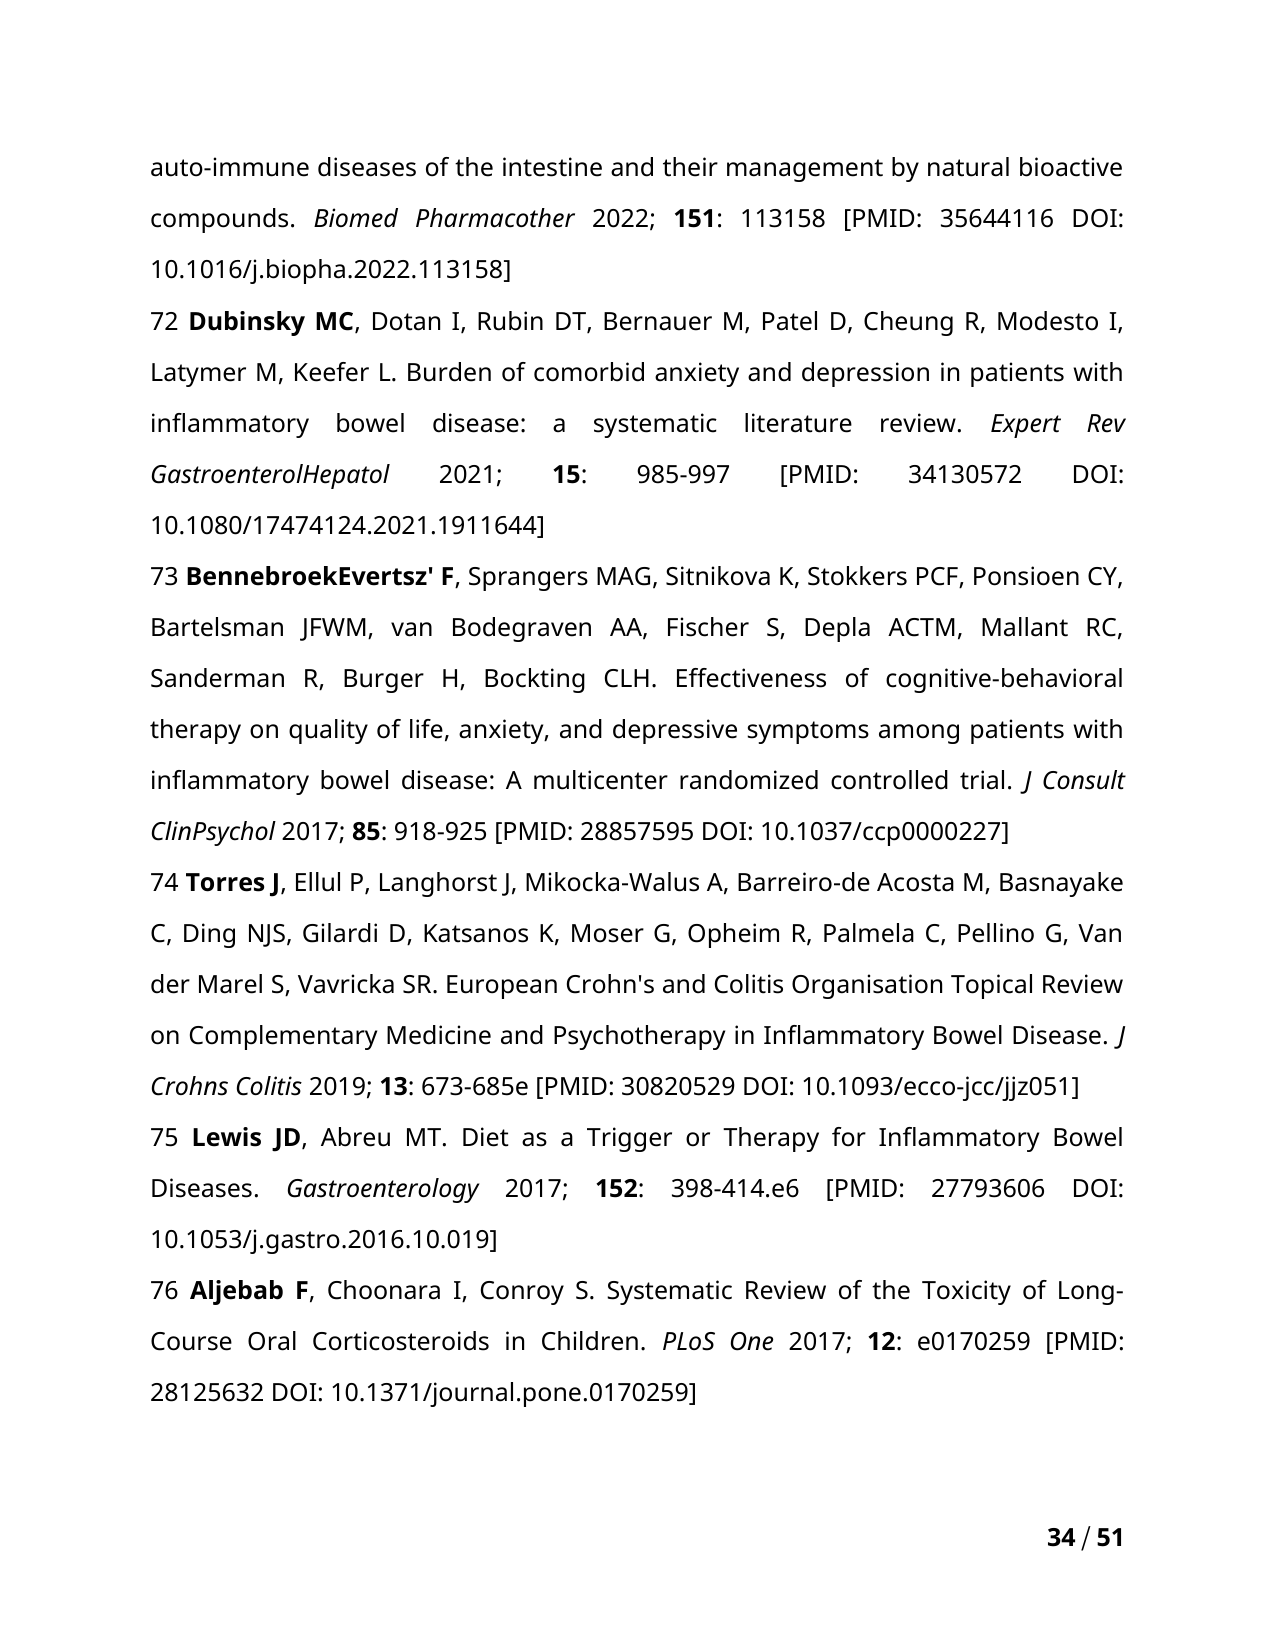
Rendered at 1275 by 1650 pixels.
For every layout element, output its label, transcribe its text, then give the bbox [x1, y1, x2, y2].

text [150, 150, 1125, 286]
text 72 Dubinsky MC, Dotan I, Rubin DT, Bernauer M, Patel D, Cheung R, Modesto I, Latymer M, Keefer L. Burden of comorbid anxiety and depression in patients with inflammatory bowel disease: a systematic literature review. Expert Rev GastroenterolHepatol 2021; 15: 985-997 [PMID: 34130572 DOI: 10.1080/17474124.2021.1911644] [150, 303, 1125, 541]
text 74 Torres J, Ellul P, Langhorst J, Mikocka-Walus A, Barreiro-de Acosta M, Basnayake C, Ding NJS, Gilardi D, Katsanos K, Moser G, Opheim R, Palmela C, Pellino G, Van der Marel S, Vavricka SR. European Crohn's and Colitis Organisation Topical Review on Complementary Medicine and Psychotherapy in Inflammatory Bowel Disease. J Crohns Colitis 2019; 13: 673-685e [PMID: 30820529 DOI: 10.1093/ecco-jcc/jjz051] [150, 864, 1125, 1103]
text 75 Lewis JD, Abreu MT. Diet as a Trigger or Therapy for Inflammatory Bowel Diseases. Gastroenterology 2017; 152: 398-414.e6 [PMID: 27793606 DOI: 10.1053/j.gastro.2016.10.019] [150, 1120, 1125, 1256]
text 76 Aljebab F, Choonara I, Conroy S. Systematic Review of the Toxicity of Long-Course Oral Corticosteroids in Children. PLoS One 2017; 12: e0170259 [PMID: 28125632 DOI: 10.1371/journal.pone.0170259] [150, 1273, 1125, 1409]
text 73 BennebroekEvertsz' F, Sprangers MAG, Sitnikova K, Stokkers PCF, Ponsioen CY, Bartelsman JFWM, van Bodegraven AA, Fischer S, Depla ACTM, Mallant RC, Sanderman R, Burger H, Bockting CLH. Effectiveness of cognitive-behavioral therapy on quality of life, anxiety, and depressive symptoms among patients with inflammatory bowel disease: A multicenter randomized controlled trial. J Consult ClinPsychol 2017; 85: 918-925 [PMID: 28857595 DOI: 10.1037/ccp0000227] [150, 558, 1125, 848]
